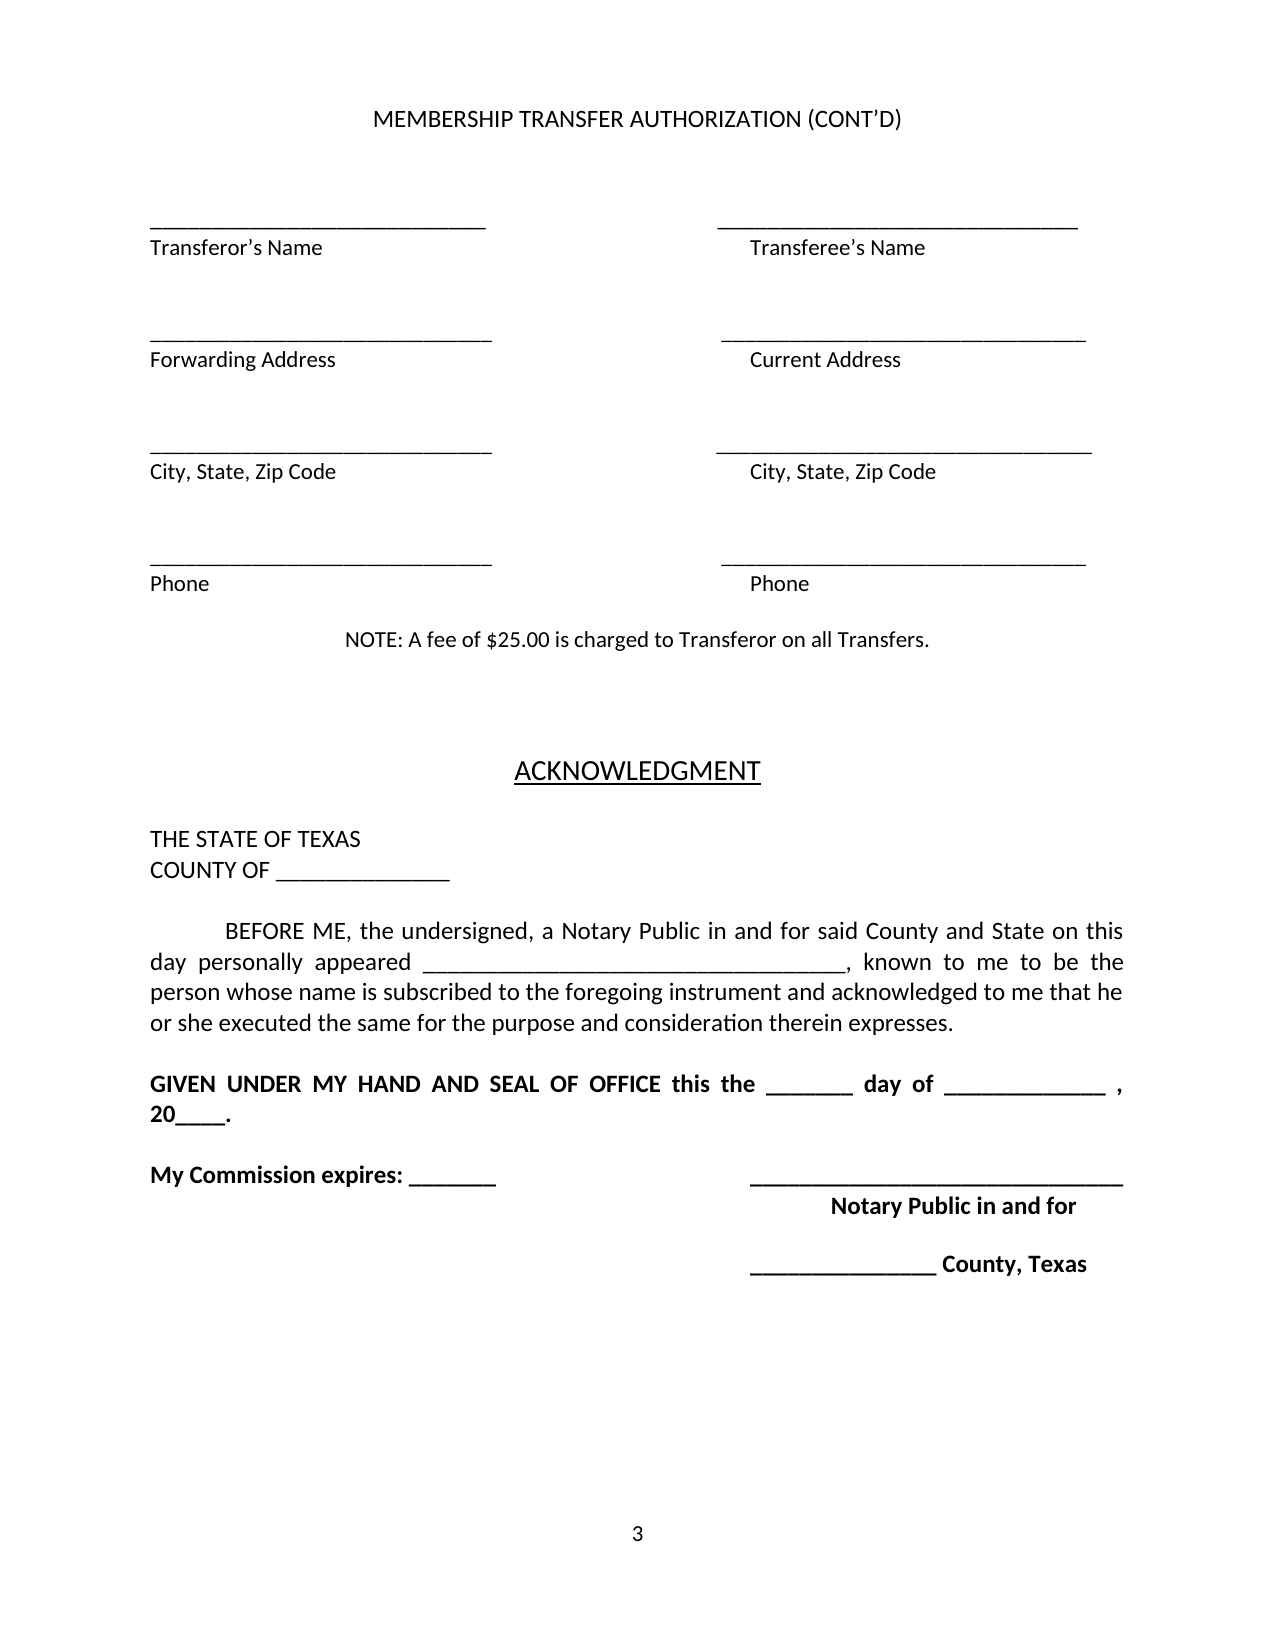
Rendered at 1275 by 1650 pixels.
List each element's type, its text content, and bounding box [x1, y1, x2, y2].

text My Commission expires: _______ ______________________________ Notary Public in and for [150, 1159, 1125, 1220]
text MEMBERSHIP TRANSFER AUTHORIZATION (CONT’D) [150, 103, 1125, 134]
text GIVEN UNDER MY HAND AND SEAL OF OFFICE this the _______ day of _____________ , 20____. [150, 1068, 1125, 1129]
text _______________ County, Texas [675, 1248, 1125, 1279]
text Transferor’s Name Transferee’s Name [150, 233, 1125, 261]
text ______________________________ _________________________________ [150, 429, 1125, 457]
text COUNTY OF ______________ [150, 854, 1125, 885]
text ___________________________ _____________________________ [150, 202, 1125, 233]
text ______________________________ ________________________________ [150, 541, 1125, 569]
text City, State, Zip Code City, State, Zip Code [150, 457, 1125, 485]
text Phone Phone [150, 569, 1125, 597]
text ______________________________ ________________________________ [150, 317, 1125, 345]
text BEFORE ME, the undersigned, a Notary Public in and for said County and State on this day personally appeared __________________________________, known to me to be the person whose name is subscribed to the foregoing instrument and acknowledged to me that he or she executed the same for the purpose and consideration therein expresses. [150, 915, 1125, 1037]
text THE STATE OF TEXAS [150, 824, 1125, 854]
text NOTE: A fee of $25.00 is charged to Transferor on all Transfers. [150, 625, 1125, 653]
text ACKNOWLEDGMENT [150, 752, 1125, 788]
text Forwarding Address Current Address [150, 345, 1125, 373]
